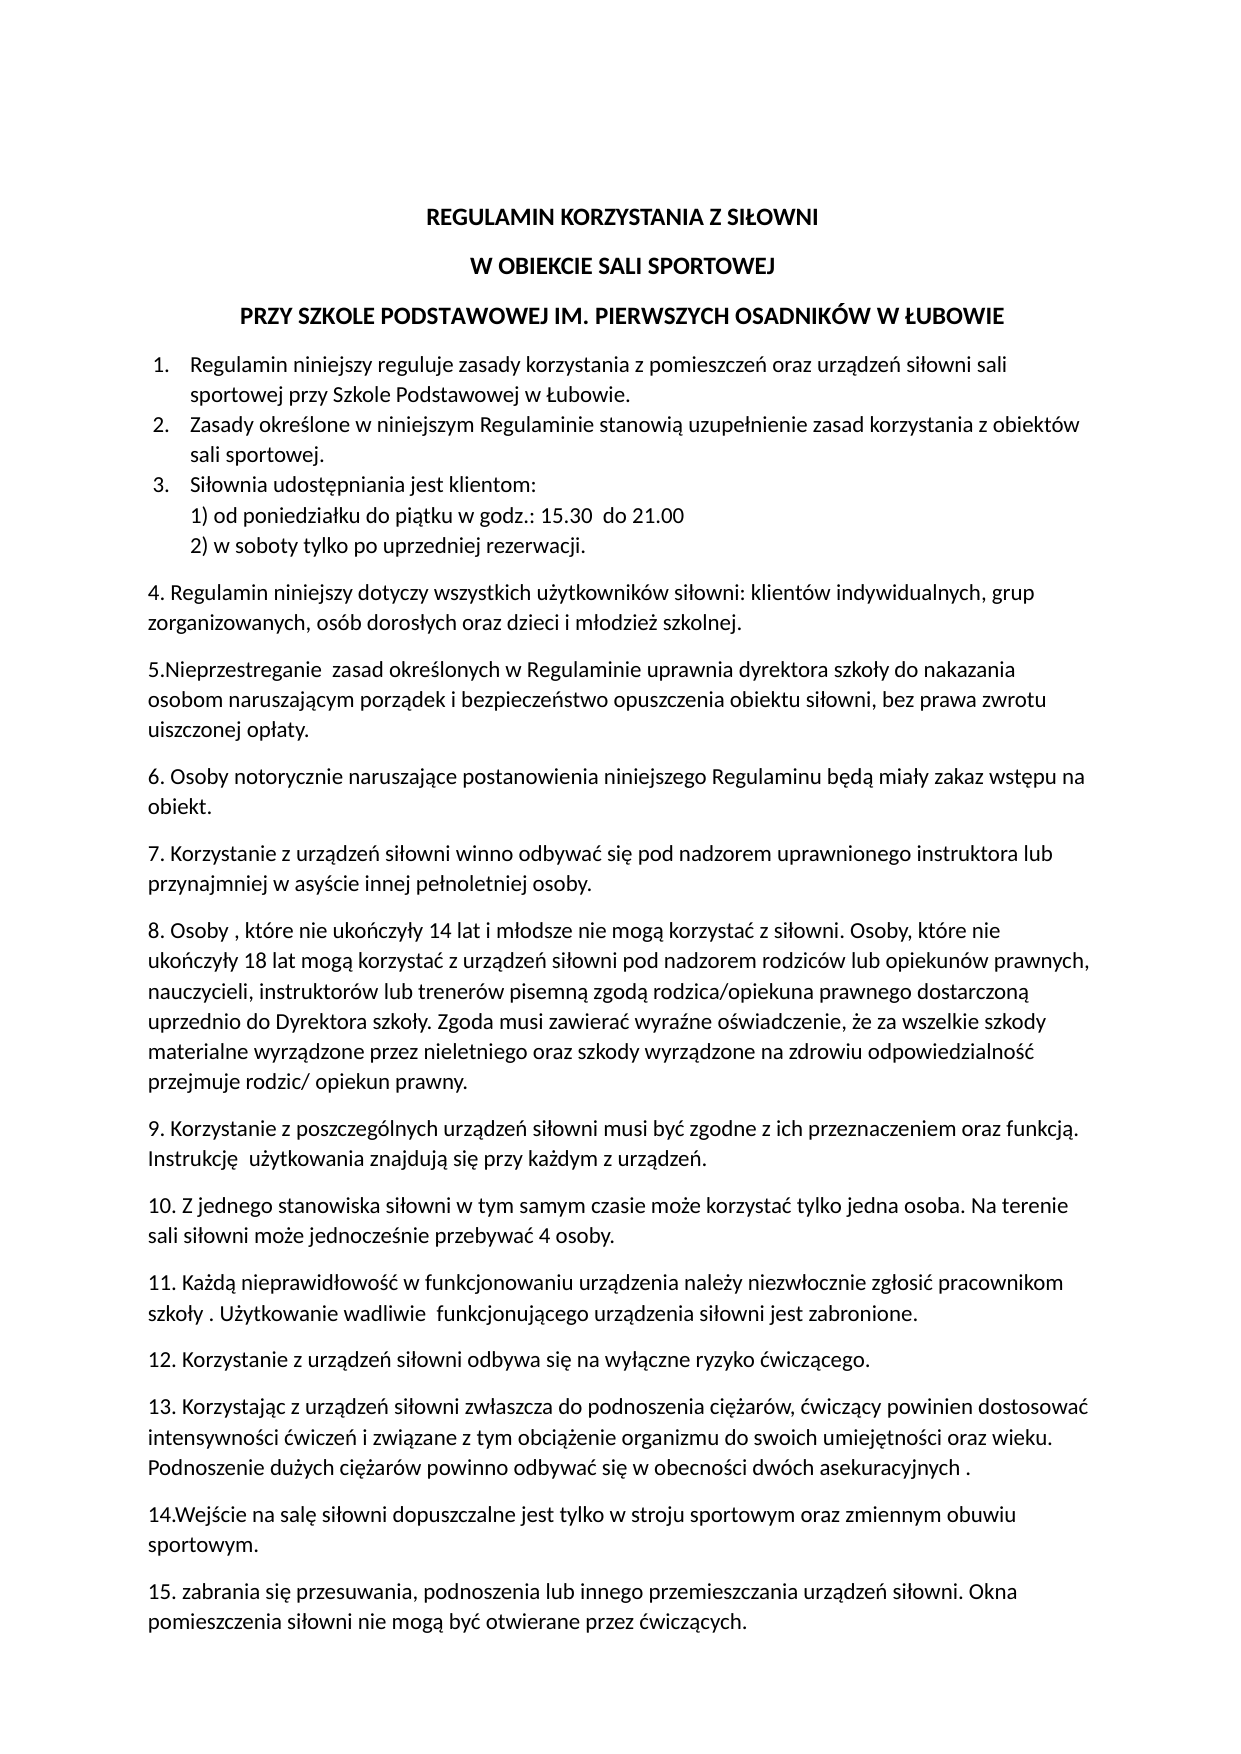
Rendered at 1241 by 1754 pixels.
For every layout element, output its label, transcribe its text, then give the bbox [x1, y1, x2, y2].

text 7. Korzystanie z urządzeń siłowni winno odbywać się pod nadzorem uprawnionego instruktora lub przynajmniej w asyście innej pełnoletniej osoby. [148, 839, 1093, 897]
list 2) w soboty tylko po uprzedniej rezerwacji. [190, 531, 1093, 559]
text 5.Nieprzestreganie zasad określonych w Regulaminie uprawnia dyrektora szkoły do nakazania osobom naruszającym porządek i bezpieczeństwo opuszczenia obiektu siłowni, bez prawa zwrotu uiszczonej opłaty. [148, 655, 1093, 743]
text 4. Regulamin niniejszy dotyczy wszystkich użytkowników siłowni: klientów indywidualnych, grup zorganizowanych, osób dorosłych oraz dzieci i młodzież szkolnej. [148, 578, 1093, 636]
text 8. Osoby , które nie ukończyły 14 lat i młodsze nie mogą korzystać z siłowni. Osoby, które nie ukończyły 18 lat mogą korzystać z urządzeń siłowni pod nadzorem rodziców lub opiekunów prawnych, nauczycieli, instruktorów lub trenerów pisemną zgodą rodzica/opiekuna prawnego dostarczoną uprzednio do Dyrektora szkoły. Zgoda musi zawierać wyraźne oświadczenie, że za wszelkie szkody materialne wyrządzone przez nieletniego oraz szkody wyrządzone na zdrowiu odpowiedzialność przejmuje rodzic/ opiekun prawny. [148, 916, 1093, 1095]
list 1) od poniedziałku do piątku w godz.: 15.30 do 21.00 [190, 501, 1093, 529]
text 14.Wejście na salę siłowni dopuszczalne jest tylko w stroju sportowym oraz zmiennym obuwiu sportowym. [148, 1500, 1093, 1558]
list Zasady określone w niniejszym Regulaminie stanowią uzupełnienie zasad korzystania z obiektów sali sportowej. [152, 410, 1093, 468]
list Regulamin niniejszy reguluje zasady korzystania z pomieszczeń oraz urządzeń siłowni sali sportowej przy Szkole Podstawowej w Łubowie. [152, 350, 1093, 408]
text 6. Osoby notorycznie naruszające postanowienia niniejszego Regulaminu będą miały zakaz wstępu na obiekt. [148, 762, 1093, 820]
text PRZY SZKOLE PODSTAWOWEJ IM. PIERWSZYCH OSADNIKÓW W ŁUBOWIE [152, 300, 1093, 331]
list Siłownia udostępniania jest klientom: [152, 471, 1093, 498]
text REGULAMIN KORZYSTANIA Z SIŁOWNI [152, 201, 1093, 231]
text 12. Korzystanie z urządzeń siłowni odbywa się na wyłączne ryzyko ćwiczącego. [148, 1346, 1093, 1373]
text 11. Każdą nieprawidłowość w funkcjonowaniu urządzenia należy niezwłocznie zgłosić pracownikom szkoły . Użytkowanie wadliwie funkcjonującego urządzenia siłowni jest zabronione. [148, 1268, 1093, 1327]
text 15. zabrania się przesuwania, podnoszenia lub innego przemieszczania urządzeń siłowni. Okna pomieszczenia siłowni nie mogą być otwierane przez ćwiczących. [148, 1577, 1093, 1635]
text 9. Korzystanie z poszczególnych urządzeń siłowni musi być zgodne z ich przeznaczeniem oraz funkcją. Instrukcję użytkowania znajdują się przy każdym z urządzeń. [148, 1114, 1093, 1172]
text 10. Z jednego stanowiska siłowni w tym samym czasie może korzystać tylko jedna osoba. Na terenie sali siłowni może jednocześnie przebywać 4 osoby. [148, 1191, 1093, 1249]
text 13. Korzystając z urządzeń siłowni zwłaszcza do podnoszenia ciężarów, ćwiczący powinien dostosować intensywności ćwiczeń i związane z tym obciążenie organizmu do swoich umiejętności oraz wieku. Podnoszenie dużych ciężarów powinno odbywać się w obecności dwóch asekuracyjnych . [148, 1392, 1093, 1481]
text W OBIEKCIE SALI SPORTOWEJ [152, 251, 1093, 281]
